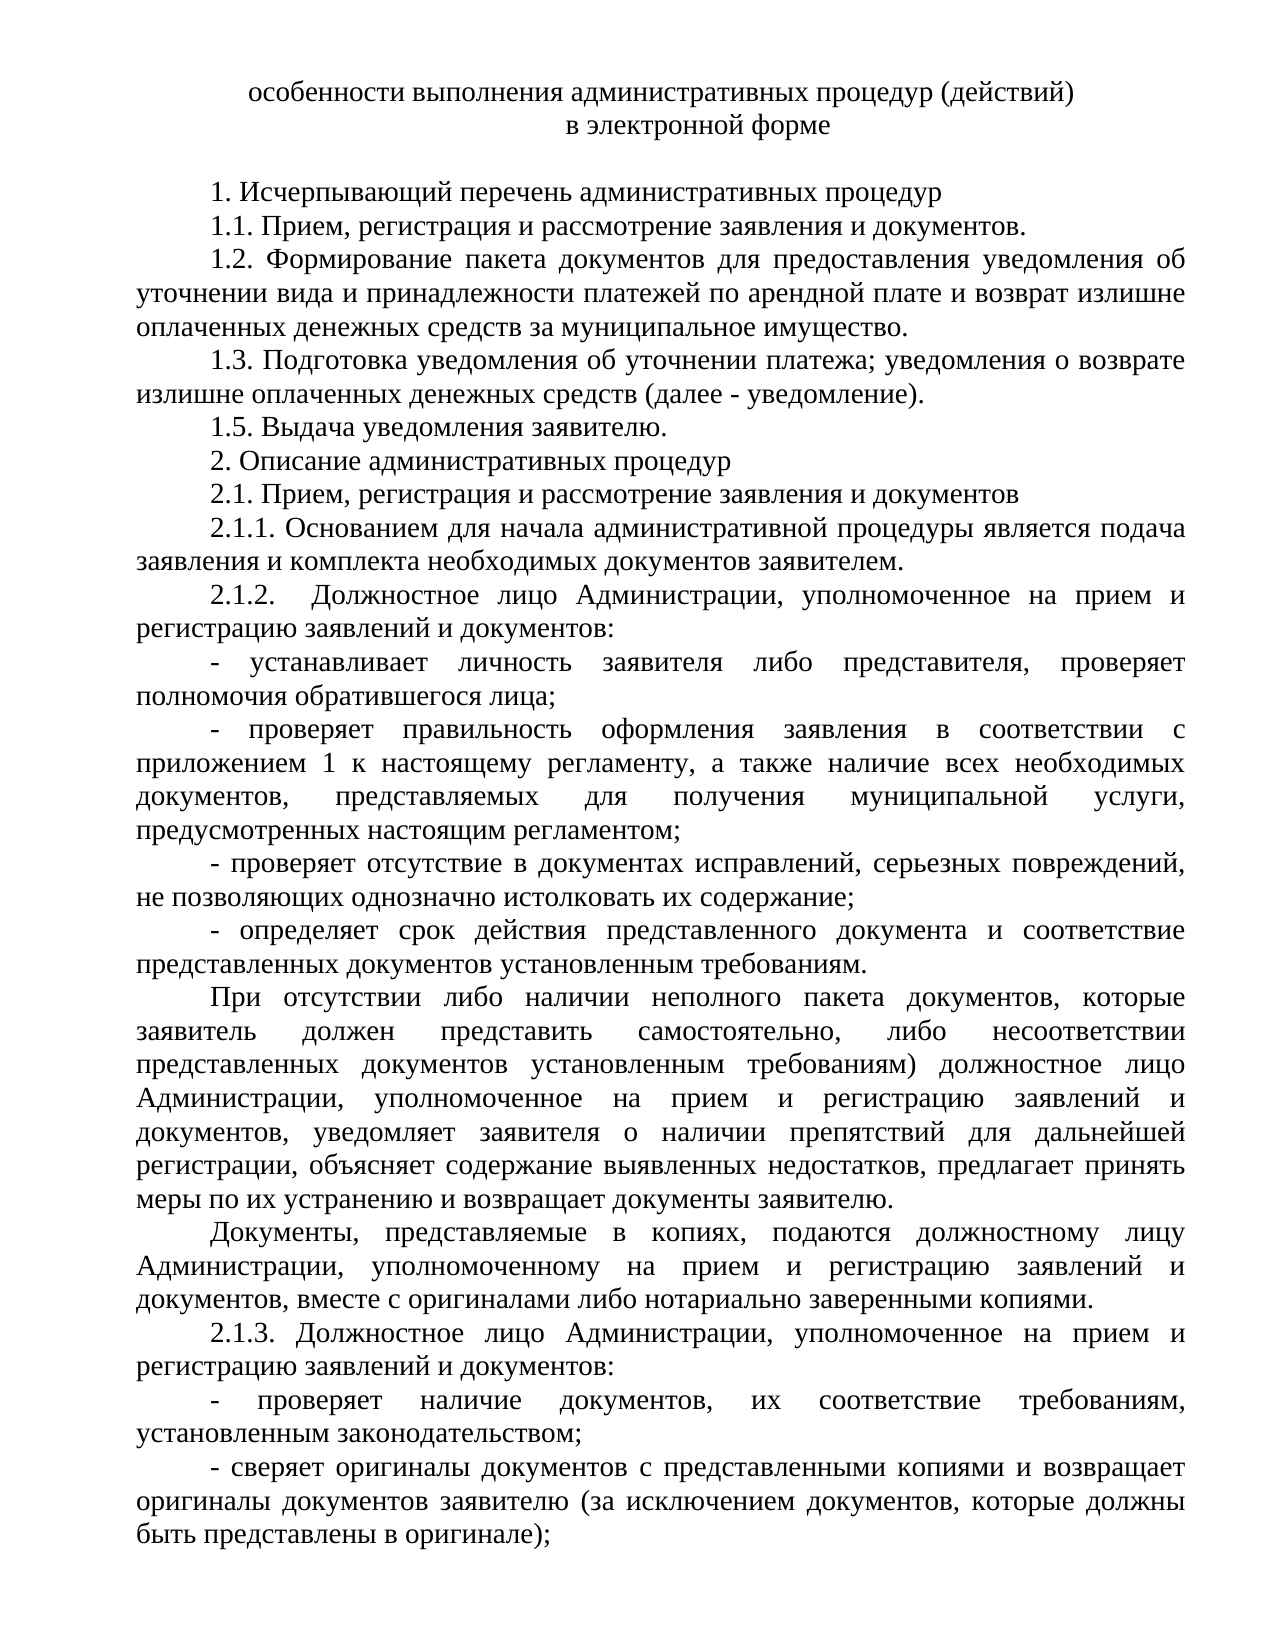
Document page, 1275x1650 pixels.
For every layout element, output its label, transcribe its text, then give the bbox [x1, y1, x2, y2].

text Документы, представляемые в копиях, подаются должностному лицу Администрации, уполномоченному на прием и регистрацию заявлений и документов, вместе с оригиналами либо нотариально заверенными копиями. [136, 1214, 1186, 1315]
text - определяет срок действия представленного документа и соответствие представленных документов установленным требованиям. [136, 912, 1186, 979]
text в электронной форме [136, 107, 1186, 141]
text 2.1.2. Должностное лицо Администрации, уполномоченное на прием и регистрацию заявлений и документов: [136, 577, 1186, 644]
text 2.1. Прием, регистрация и рассмотрение заявления и документов [136, 476, 1186, 510]
text - устанавливает личность заявителя либо представителя, проверяет полномочия обратившегося лица; [136, 644, 1186, 711]
text 1.5. Выдача уведомления заявителю. [136, 409, 1186, 443]
text - сверяет оригиналы документов с представленными копиями и возвращает оригиналы документов заявителю (за исключением документов, которые должны быть представлены в оригинале); [136, 1449, 1186, 1550]
text 2.1.1. Основанием для начала административной процедуры является подача заявления и комплекта необходимых документов заявителем. [136, 510, 1186, 577]
text 1. Исчерпывающий перечень административных процедур [136, 174, 1186, 208]
text - проверяет правильность оформления заявления в соответствии с приложением 1 к настоящему регламенту, а также наличие всех необходимых документов, представляемых для получения муниципальной услуги, предусмотренных настоящим регламентом; [136, 711, 1186, 845]
text - проверяет наличие документов, их соответствие требованиям, установленным законодательством; [136, 1382, 1186, 1449]
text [136, 74, 1186, 107]
text 1.3. Подготовка уведомления об уточнении платежа; уведомления о возврате излишне оплаченных денежных средств (далее - уведомление). [136, 342, 1186, 409]
text При отсутствии либо наличии неполного пакета документов, которые заявитель должен представить самостоятельно, либо несоответствии представленных документов установленным требованиям) должностное лицо Администрации, уполномоченное на прием и регистрацию заявлений и документов, уведомляет заявителя о наличии препятствий для дальнейшей регистрации, объясняет содержание выявленных недостатков, предлагает принять меры по их устранению и возвращает документы заявителю. [136, 979, 1186, 1214]
text 2. Описание административных процедур [136, 443, 1186, 476]
text 1.2. Формирование пакета документов для предоставления уведомления об уточнении вида и принадлежности платежей по арендной плате и возврат излишне оплаченных денежных средств за муниципальное имущество. [136, 242, 1186, 342]
text - проверяет отсутствие в документах исправлений, серьезных повреждений, не позволяющих однозначно истолковать их содержание; [136, 845, 1186, 912]
text 2.1.3. Должностное лицо Администрации, уполномоченное на прием и регистрацию заявлений и документов: [136, 1315, 1186, 1382]
text 1.1. Прием, регистрация и рассмотрение заявления и документов. [136, 208, 1186, 242]
